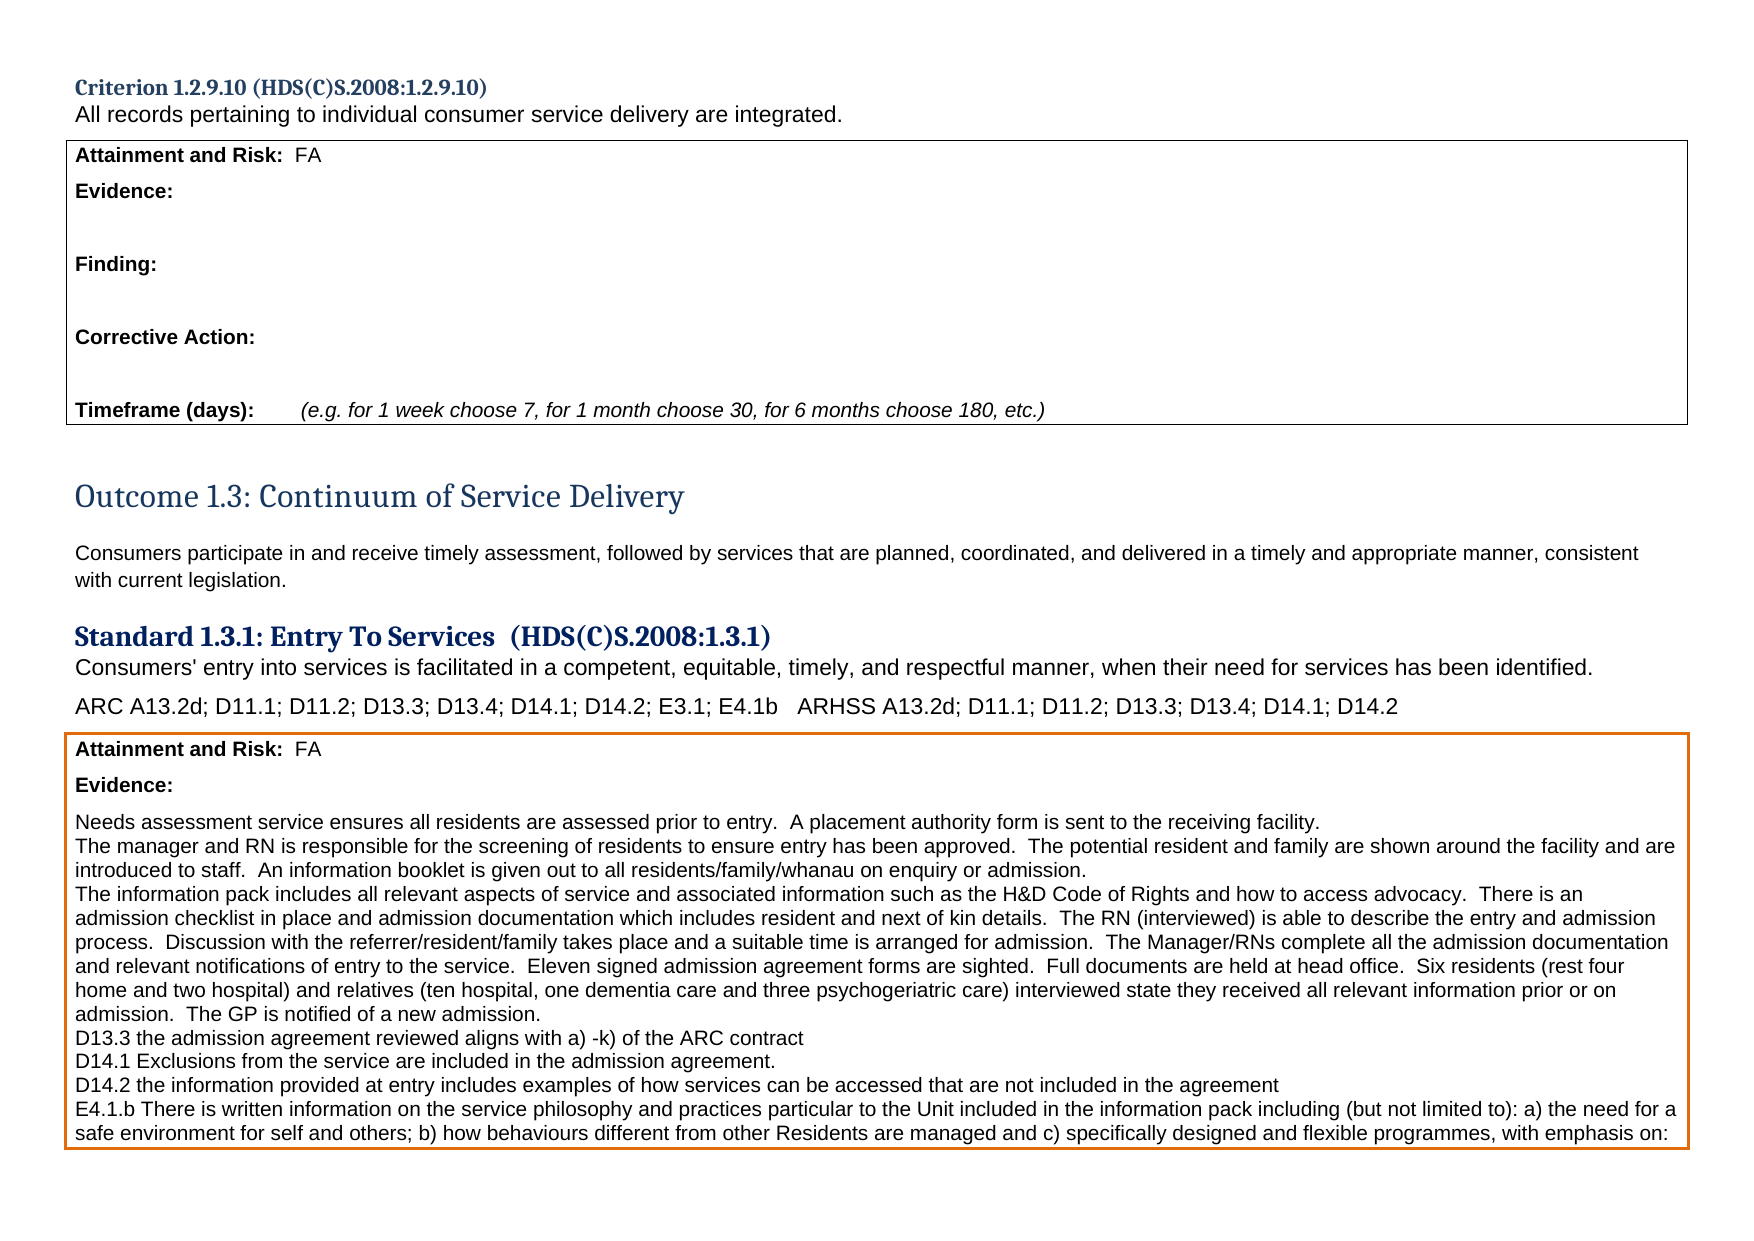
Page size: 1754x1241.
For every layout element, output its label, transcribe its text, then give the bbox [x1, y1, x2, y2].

text ARC A13.2d; D11.1; D11.2; D13.3; D13.4; D14.1; D14.2; E3.1; E4.1b ARHSS A13.2d; D11.1; D11.2; D13.3; D13.4; D14.1; D14.2 [75, 693, 1679, 719]
text Timeframe (days): (e.g. for 1 week choose 7, for 1 month choose 30, for 6 months choose 180, etc.) [67, 395, 1687, 424]
text Evidence: [67, 768, 1687, 797]
subtitle Standard 1.3.1: Entry To Services (HDS(C)S.2008:1.3.1) [75, 620, 1679, 654]
text Needs assessment service ensures all residents are assessed prior to entry. A placement authority form is sent to the receiving facility. The manager and RN is responsible for the screening of residents to ensure entry has been approved. The potential resident and family are shown around the facility and are introduced to staff. An information booklet is given out to all residents/family/whanau on enquiry or admission. The information pack includes all relevant aspects of service and associated information such as the H&D Code of Rights and how to access advocacy. There is an admission checklist in place and admission documentation which includes resident and next of kin details. The RN (interviewed) is able to describe the entry and admission process. Discussion with the referrer/resident/family takes place and a suitable time is arranged for admission. The Manager/RNs complete all the admission documentation and relevant notifications of entry to the service. Eleven signed admission agreement forms are sighted. Full documents are held at head office. Six residents (rest four home and two hospital) and relatives (ten hospital, one dementia care and three psychogeriatric care) interviewed state they received all relevant information prior or on admission. The GP is notified of a new admission. D13.3 the admission agreement reviewed aligns with a) -k) of the ARC contract D14.1 Exclusions from the service are included in the admission agreement. D14.2 the information provided at entry includes examples of how services can be accessed that are not included in the agreement E4.1.b There is written information on the service philosophy and practices particular to the Unit included in the information pack including (but not limited to): a) the need for a safe environment for self and others; b) how behaviours different from other Residents are managed and c) specifically designed and flexible programmes, with emphasis on: [67, 804, 1687, 1147]
subtitle Criterion 1.2.9.10 (HDS(C)S.2008:1.2.9.10) [75, 75, 1679, 101]
text Consumers participate in and receive timely assessment, followed by services that are planned, coordinated, and delivered in a timely and appropriate manner, consistent with current legislation. [75, 540, 1679, 592]
text Attainment and Risk: FA [67, 141, 1687, 167]
text Attainment and Risk: FA [67, 735, 1687, 761]
text Evidence: [67, 177, 1687, 203]
text Finding: [67, 249, 1687, 276]
text Consumers' entry into services is facilitated in a competent, equitable, timely, and respectful manner, when their need for services has been identified. [75, 654, 1679, 680]
text All records pertaining to individual consumer service delivery are integrated. [75, 101, 1679, 128]
subtitle Outcome 1.3: Continuum of Service Delivery [75, 477, 1679, 515]
text Corrective Action: [67, 322, 1687, 349]
